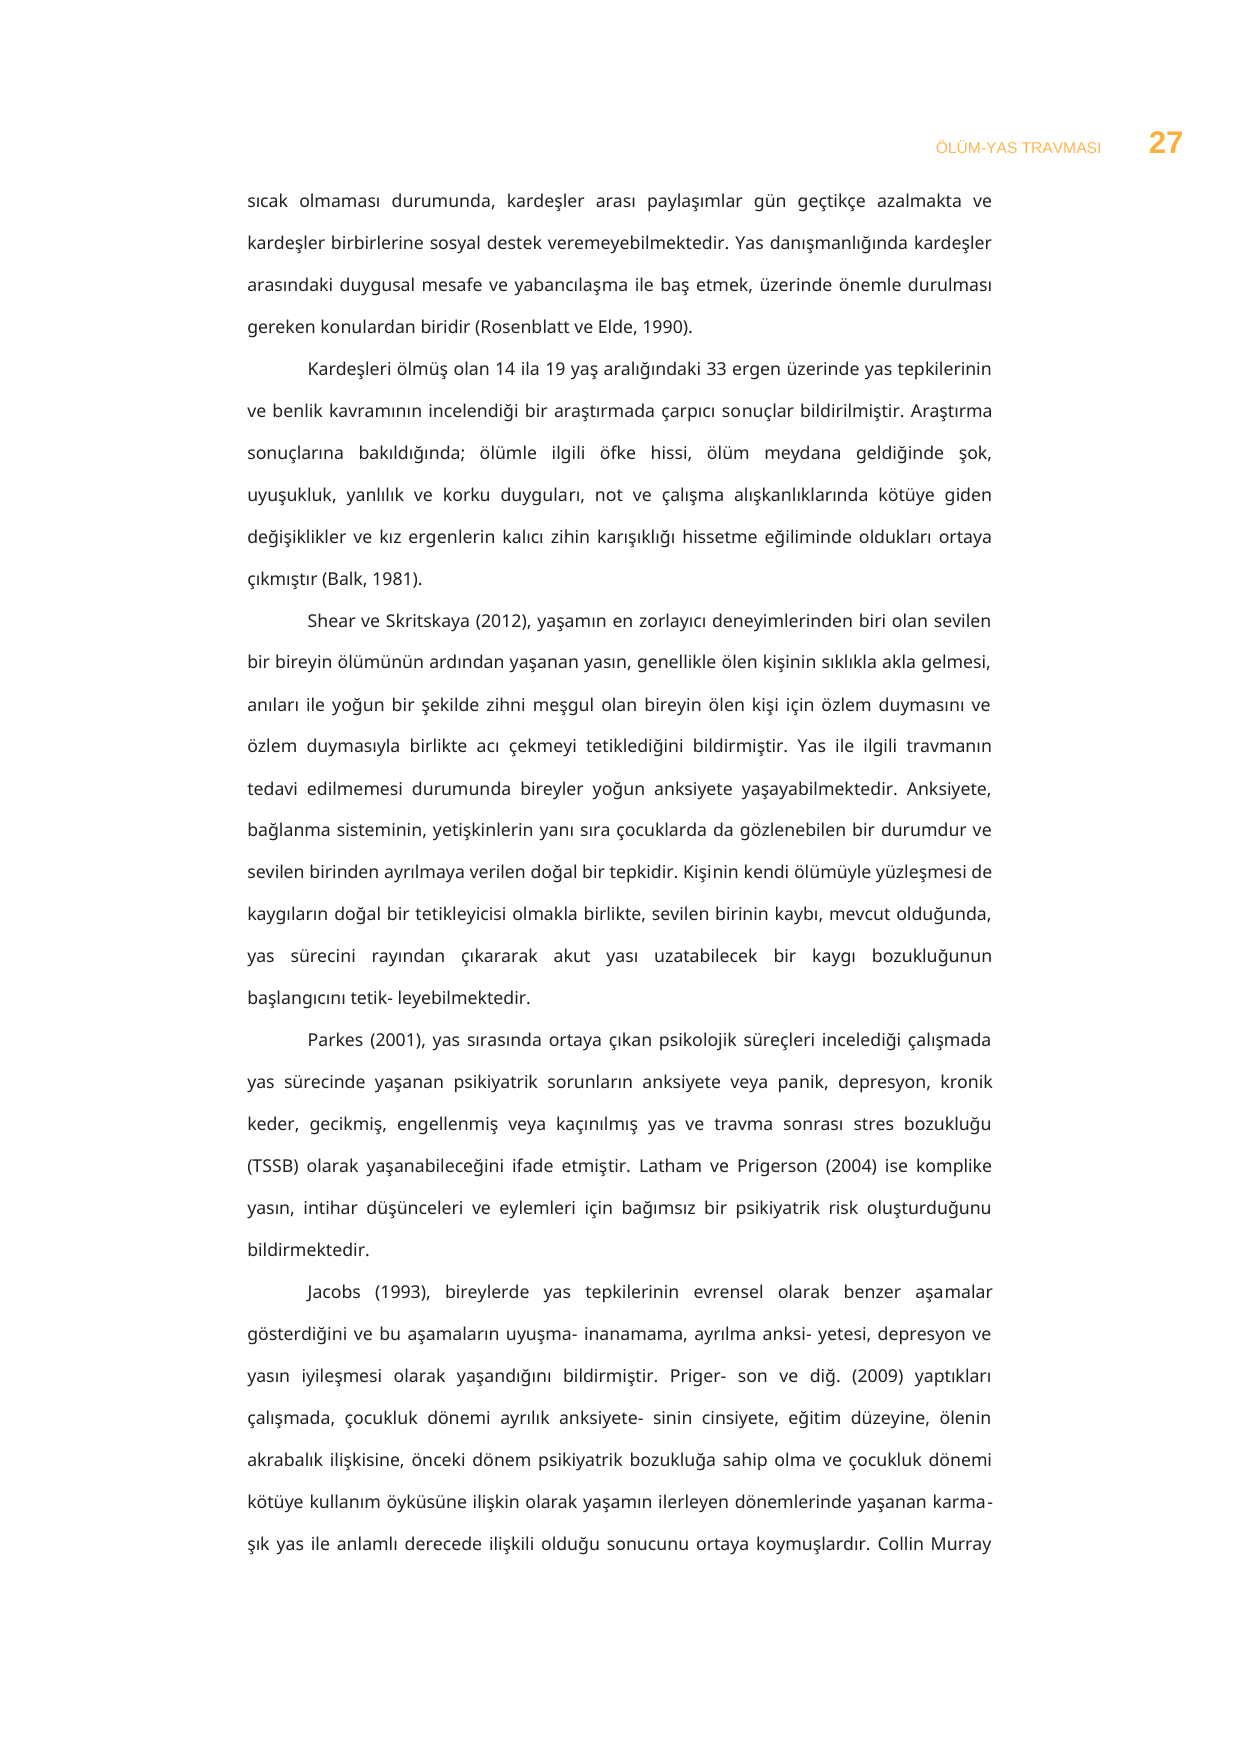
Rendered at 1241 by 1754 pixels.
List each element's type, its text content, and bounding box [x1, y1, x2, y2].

text Kardeşleri ölmüş olan 14 ila 19 yaş aralığındaki 33 ergen üzerinde yas tepkilerinin ve benlik kavramının incelendiği bir araştırmada çarpıcı sonuçlar bildirilmiştir. Araştırma sonuçlarına bakıldığında; ölümle ilgili öfke hissi, ölüm meydana geldiğinde şok, uyuşukluk, yanlılık ve korku duyguları, not ve çalışma alışkanlıklarında kötüye giden değişiklikler ve kız ergenlerin kalıcı zihin karışıklığı hissetme eğiliminde oldukları ortaya çıkmıştır (Balk, 1981). [247, 356, 993, 590]
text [247, 188, 993, 338]
text Parkes (2001), yas sırasında ortaya çıkan psikolojik süreçleri incelediği çalışmada yas sürecinde yaşanan psikiyatrik sorunların anksiyete veya panik, depresyon, kronik keder, gecikmiş, engellenmiş veya kaçınılmış yas ve travma sonrası stres bozukluğu (TSSB) olarak yaşanabileceğini ifade etmiştir. Latham ve Prigerson (2004) ise komplike yasın, intihar düşünceleri ve eylemleri için bağımsız bir psikiyatrik risk oluşturduğunu bildirmektedir. [247, 1028, 993, 1262]
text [247, 1280, 993, 1556]
text Shear ve Skritskaya (2012), yaşamın en zorlayıcı deneyimlerinden biri olan sevilen bir bireyin ölümünün ardından yaşanan yasın, genellikle ölen kişinin sıklıkla akla gelmesi, anıları ile yoğun bir şekilde zihni meşgul olan bireyin ölen kişi için özlem duymasını ve özlem duymasıyla birlikte acı çekmeyi tetiklediğini bildirmiştir. Yas ile ilgili travmanın tedavi edilmemesi durumunda bireyler yoğun anksiyete yaşayabilmektedir. Anksiyete, bağlanma sisteminin, yetişkinlerin yanı sıra çocuklarda da gözlenebilen bir durumdur ve sevilen birinden ayrılmaya verilen doğal bir tepkidir. Kişinin kendi ölümüyle yüzleşmesi de kaygıların doğal bir tetikleyicisi olmakla birlikte, sevilen birinin kaybı, mevcut olduğunda, yas sürecini rayından çıkararak akut yası uzatabilecek bir kaygı bozukluğunun başlangıcını tetik- leyebilmektedir. [247, 608, 993, 1010]
